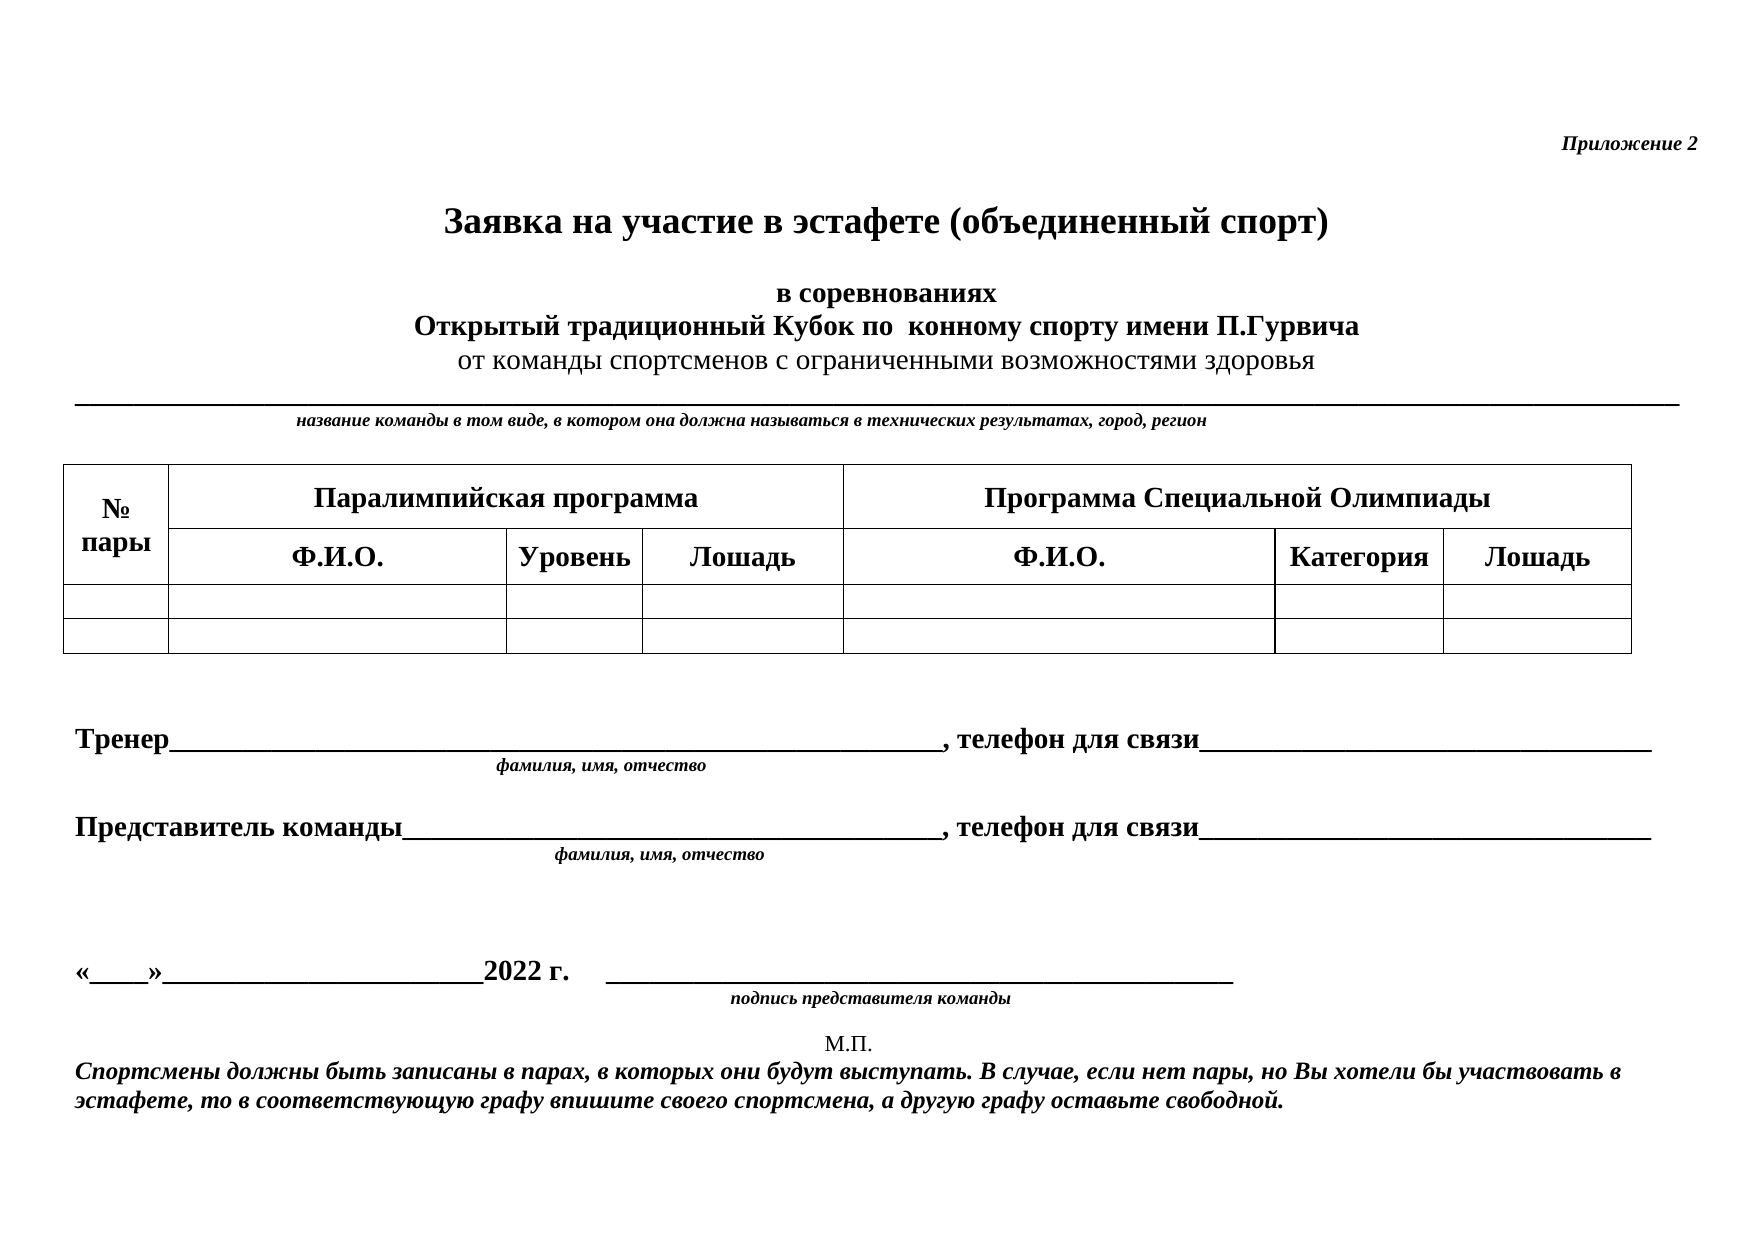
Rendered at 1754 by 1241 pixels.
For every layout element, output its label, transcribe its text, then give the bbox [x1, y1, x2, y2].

text фамилия, имя, отчество [75, 754, 1698, 776]
table_cell [64, 585, 168, 618]
table_cell [1444, 585, 1631, 618]
table_cell [643, 585, 843, 618]
subtitle Открытый традиционный Кубок по конному спорту имени П.Гурвича [75, 308, 1698, 342]
table_cell Категория [1276, 529, 1443, 583]
table_cell [844, 585, 1274, 618]
table_cell Лошадь [643, 529, 843, 583]
table_header № пары [64, 465, 168, 583]
text Заявка на участие в эстафете (объединенный спорт) [75, 198, 1698, 241]
table_cell [1444, 619, 1631, 653]
text Спортсмены должны быть записаны в парах, в которых они будут выступать. В случае, если нет пары, но Вы хотели бы участвовать в эстафете, то в соответствующую графу впишите своего спортсмена, а другую графу оставьте свободной. [75, 1056, 1698, 1114]
table_cell Лошадь [1444, 529, 1631, 583]
text М.П. [75, 1030, 1698, 1056]
table_cell [169, 619, 506, 653]
text подпись представителя команды [75, 987, 1698, 1008]
text ______________________________________________________________________________________________________________ [75, 376, 1698, 409]
table_cell Ф.И.О. [169, 529, 506, 583]
text Приложение 2 [75, 131, 1698, 155]
table_cell Уровень [507, 529, 642, 583]
text Тренер_____________________________________________________, телефон для связи_______________________________ [75, 721, 1698, 754]
subtitle от команды спортсменов с ограниченными возможностями здоровья [75, 342, 1698, 376]
table_cell [643, 619, 843, 653]
table_header Паралимпийская программа [169, 465, 843, 528]
table_cell Ф.И.О. [844, 529, 1274, 583]
table_cell [844, 619, 1274, 653]
table_cell [169, 585, 506, 618]
table_cell [507, 619, 642, 653]
text Представитель команды_____________________________________, телефон для связи_______________________________ [75, 809, 1698, 843]
text фамилия, имя, отчество [75, 843, 1698, 864]
table_cell [64, 619, 168, 653]
table_cell [1276, 619, 1443, 653]
text «____»______________________2022 г. ___________________________________________ [75, 953, 1698, 987]
text в соревнованиях [75, 275, 1698, 308]
table_header Программа Специальной Олимпиады [844, 465, 1631, 528]
table_cell [1276, 585, 1443, 618]
text название команды в том виде, в котором она должна называться в технических результатах, город, регион [75, 409, 1698, 431]
table_cell [507, 585, 642, 618]
